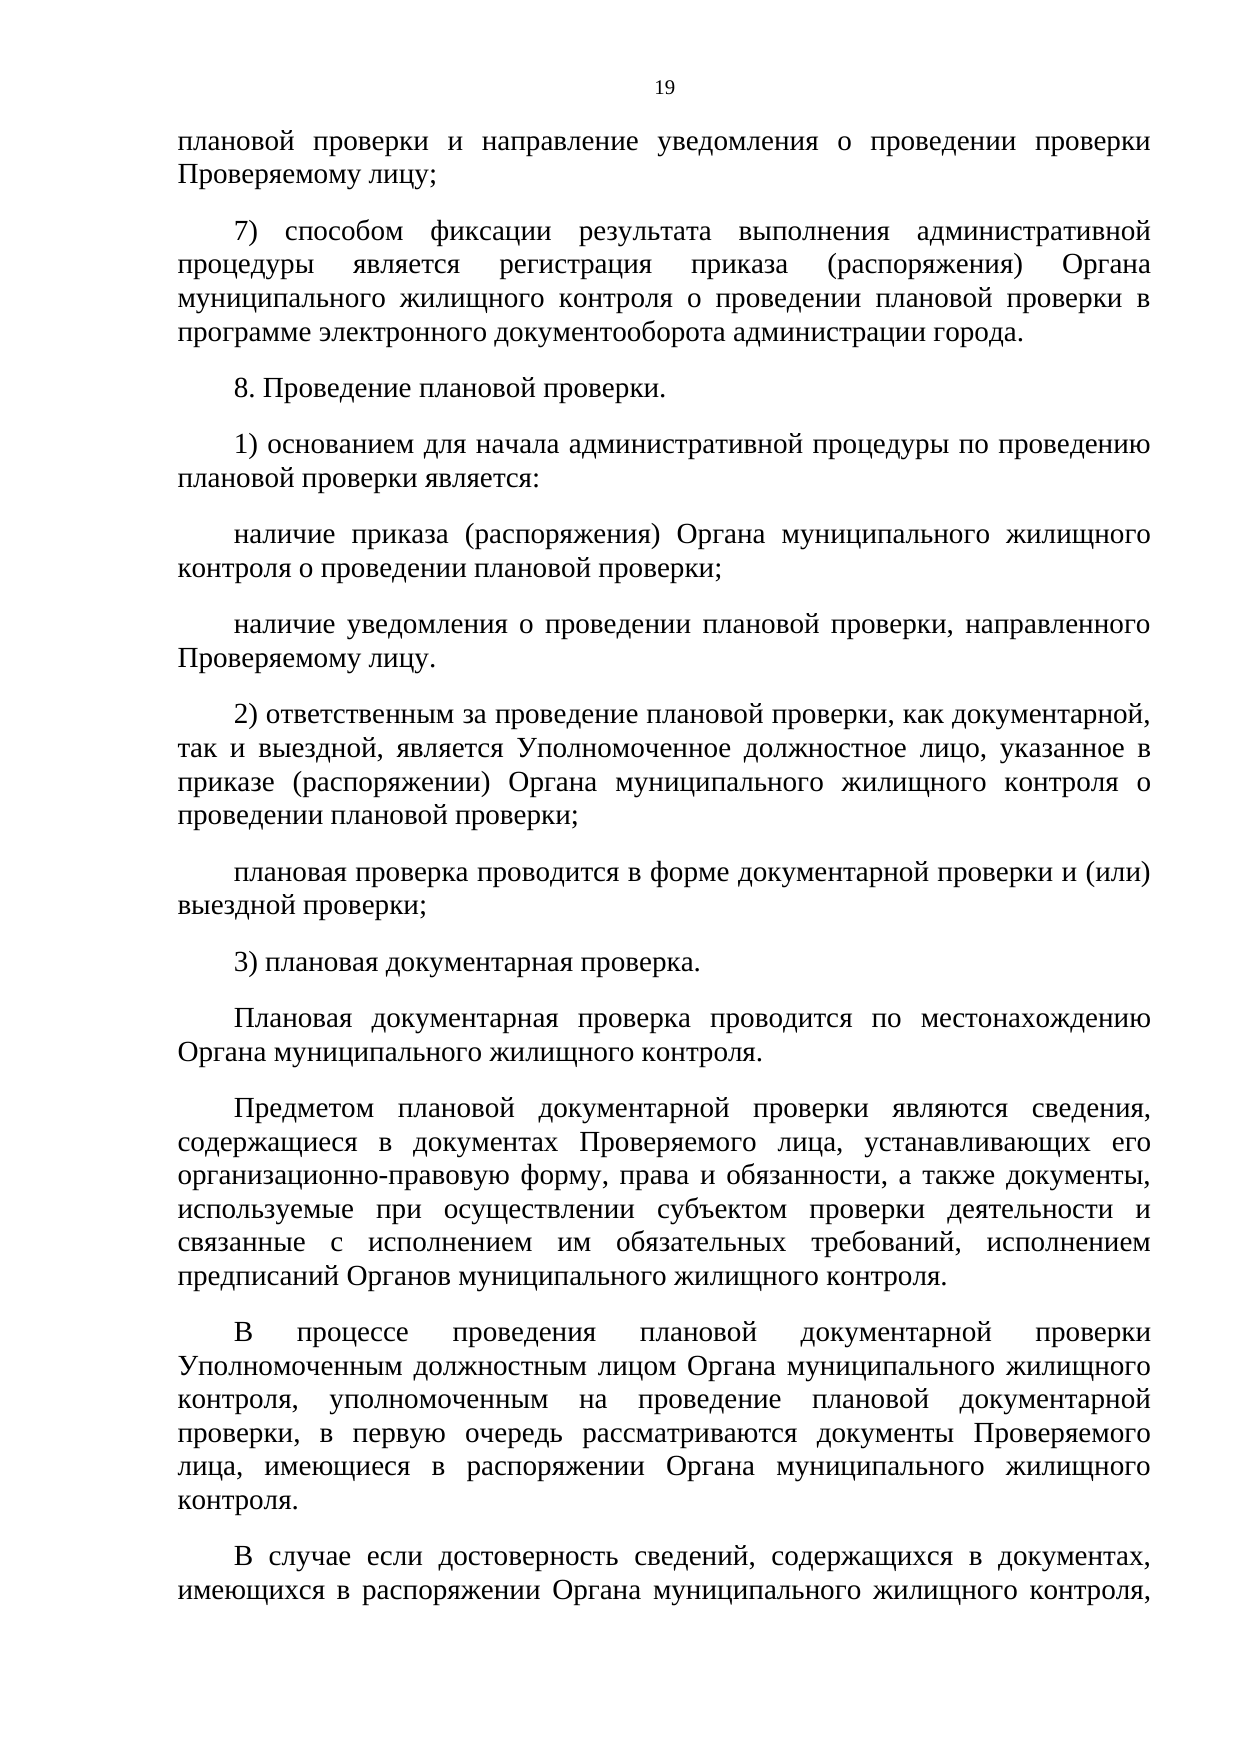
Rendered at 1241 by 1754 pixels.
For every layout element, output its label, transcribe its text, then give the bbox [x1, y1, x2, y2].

text наличие приказа (распоряжения) Органа муниципального жилищного контроля о проведении плановой проверки; [177, 517, 1152, 584]
text 1) основанием для начала административной процедуры по проведению плановой проверки является: [177, 427, 1152, 494]
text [177, 1538, 1152, 1606]
text наличие уведомления о проведении плановой проверки, направленного Проверяемому лицу. [177, 607, 1152, 674]
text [177, 123, 1152, 190]
text 8. Проведение плановой проверки. [177, 370, 1152, 404]
text В процессе проведения плановой документарной проверки Уполномоченным должностным лицом Органа муниципального жилищного контроля, уполномоченным на проведение плановой документарной проверки, в первую очередь рассматриваются документы Проверяемого лица, имеющиеся в распоряжении Органа муниципального жилищного контроля. [177, 1314, 1152, 1516]
text 7) способом фиксации результата выполнения административной процедуры является регистрация приказа (распоряжения) Органа муниципального жилищного контроля о проведении плановой проверки в программе электронного документооборота администрации города. [177, 213, 1152, 347]
text Плановая документарная проверка проводится по местонахождению Органа муниципального жилищного контроля. [177, 1000, 1152, 1067]
text 2) ответственным за проведение плановой проверки, как документарной, так и выездной, является Уполномоченное должностное лицо, указанное в приказе (распоряжении) Органа муниципального жилищного контроля о проведении плановой проверки; [177, 697, 1152, 831]
text 3) плановая документарная проверка. [177, 944, 1152, 977]
text плановая проверка проводится в форме документарной проверки и (или) выездной проверки; [177, 854, 1152, 921]
text Предметом плановой документарной проверки являются сведения, содержащиеся в документах Проверяемого лица, устанавливающих его организационно-правовую форму, права и обязанности, а также документы, используемые при осуществлении субъектом проверки деятельности и связанные с исполнением им обязательных требований, исполнением предписаний Органов муниципального жилищного контроля. [177, 1090, 1152, 1291]
